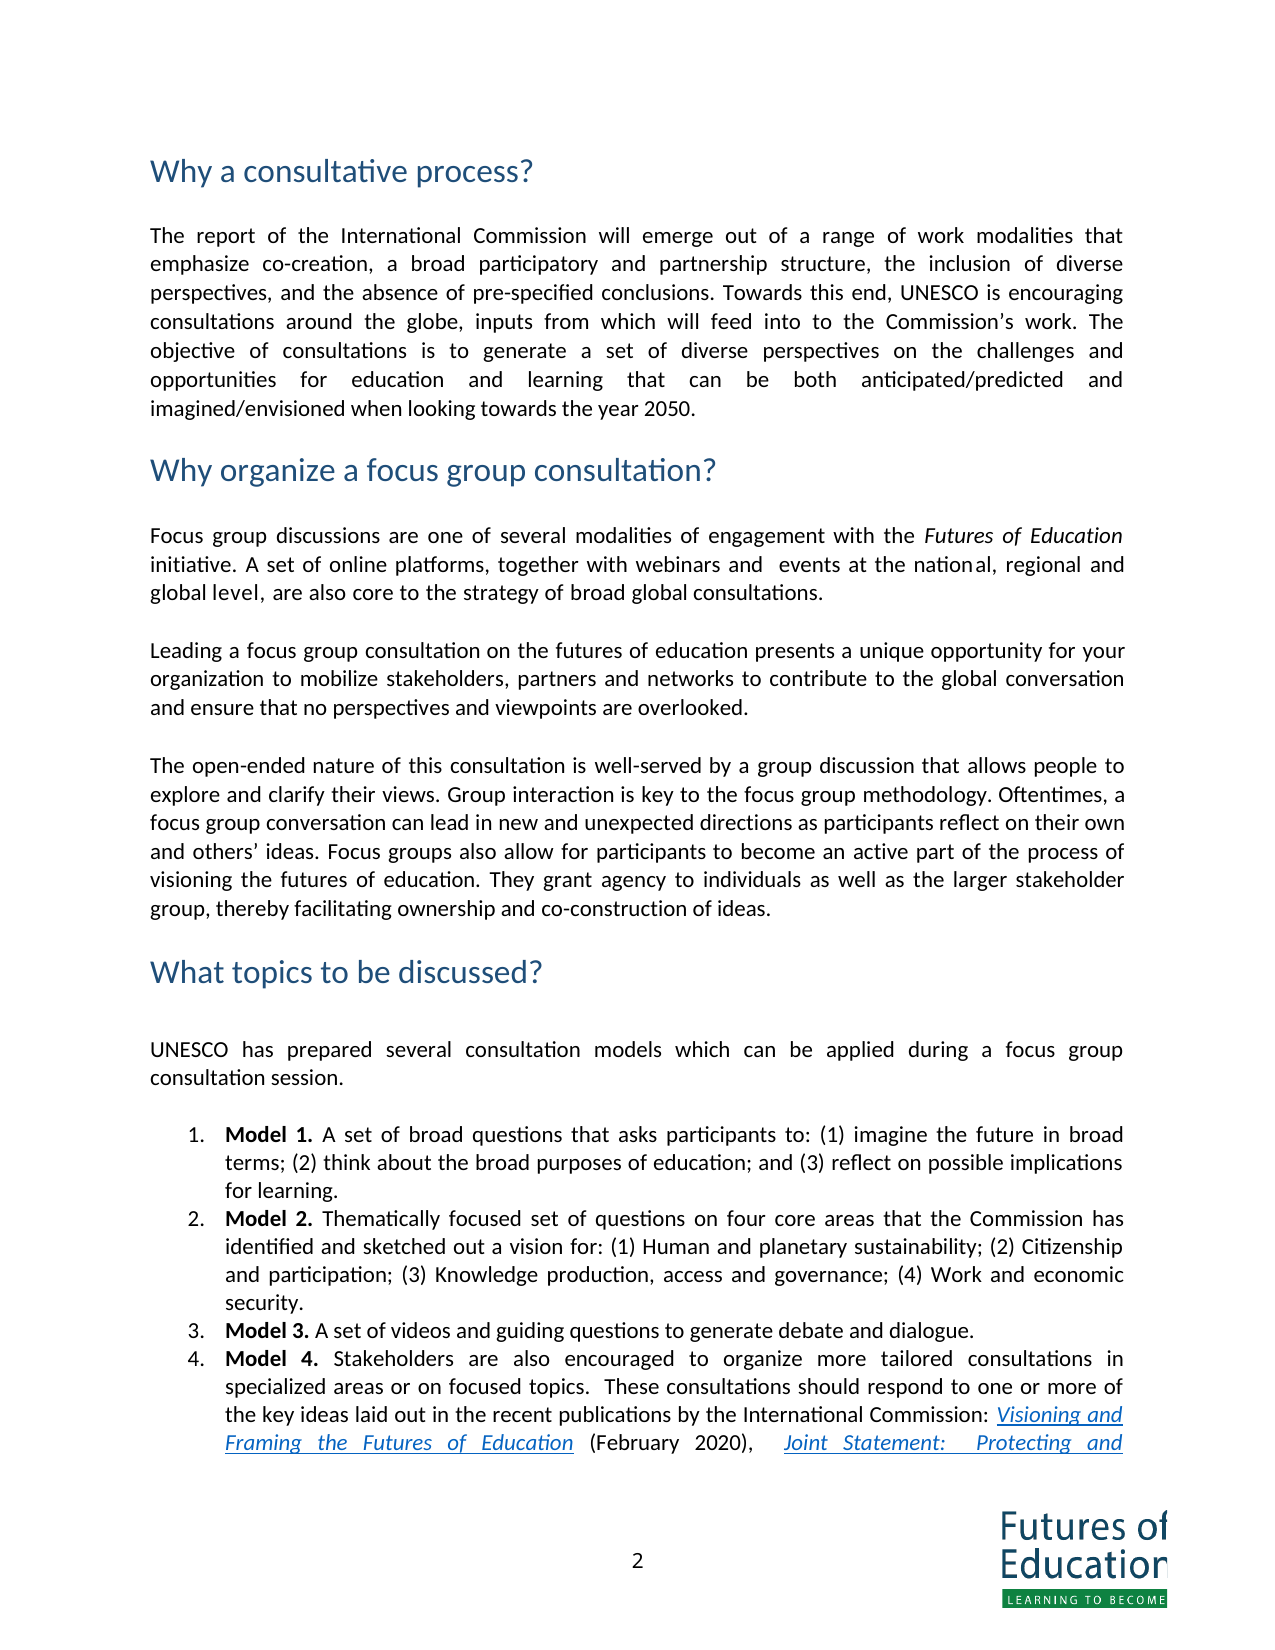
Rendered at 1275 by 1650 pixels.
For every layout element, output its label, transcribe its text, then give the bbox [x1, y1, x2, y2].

picture [1001, 1510, 1167, 1607]
text What topics to be discussed? [150, 951, 1125, 992]
text The report of the International Commission will emerge out of a range of work modalities that emphasize co-creation, a broad participatory and partnership structure, the inclusion of diverse perspectives, and the absence of pre-specified conclusions. Towards this end, UNESCO is encouraging consultations around the globe, inputs from which will feed into to the Commission’s work. The objective of consultations is to generate a set of diverse perspectives on the challenges and opportunities for education and learning that can be both anticipated/predicted and imagined/envisioned when looking towards the year 2050. [150, 221, 1125, 422]
list Model 3. A set of videos and guiding questions to generate debate and dialogue. [187, 1316, 1125, 1344]
text Focus group discussions are one of several modalities of engagement with the Futures of Education initiative. A set of online platforms, together with webinars and events at the national, regional and global level, are also core to the strategy of broad global consultations. [150, 521, 1125, 606]
text Why a consultative process? [150, 150, 1125, 191]
text Leading a focus group consultation on the futures of education presents a unique opportunity for your organization to mobilize stakeholders, partners and networks to contribute to the global conversation and ensure that no perspectives and viewpoints are overlooked. [150, 636, 1125, 721]
text The open-ended nature of this consultation is well-served by a group discussion that allows people to explore and clarify their views. Group interaction is key to the focus group methodology. Oftentimes, a focus group conversation can lead in new and unexpected directions as participants reflect on their own and others’ ideas. Focus groups also allow for participants to become an active part of the process of visioning the futures of education. They grant agency to individuals as well as the larger stakeholder group, thereby facilitating ownership and co-construction of ideas. [150, 751, 1125, 922]
list Model 1. A set of broad questions that asks participants to: (1) imagine the future in broad terms; (2) think about the broad purposes of education; and (3) reflect on possible implications for learning. [187, 1120, 1125, 1204]
text UNESCO has prepared several consultation models which can be applied during a focus group consultation session. [150, 1035, 1125, 1091]
text Why organize a focus group consultation? [150, 449, 1125, 489]
list Model 2. Thematically focused set of questions on four core areas that the Commission has identified and sketched out a vision for: (1) Human and planetary sustainability; (2) Citizenship and participation; (3) Knowledge production, access and governance; (4) Work and economic security. [187, 1204, 1125, 1316]
